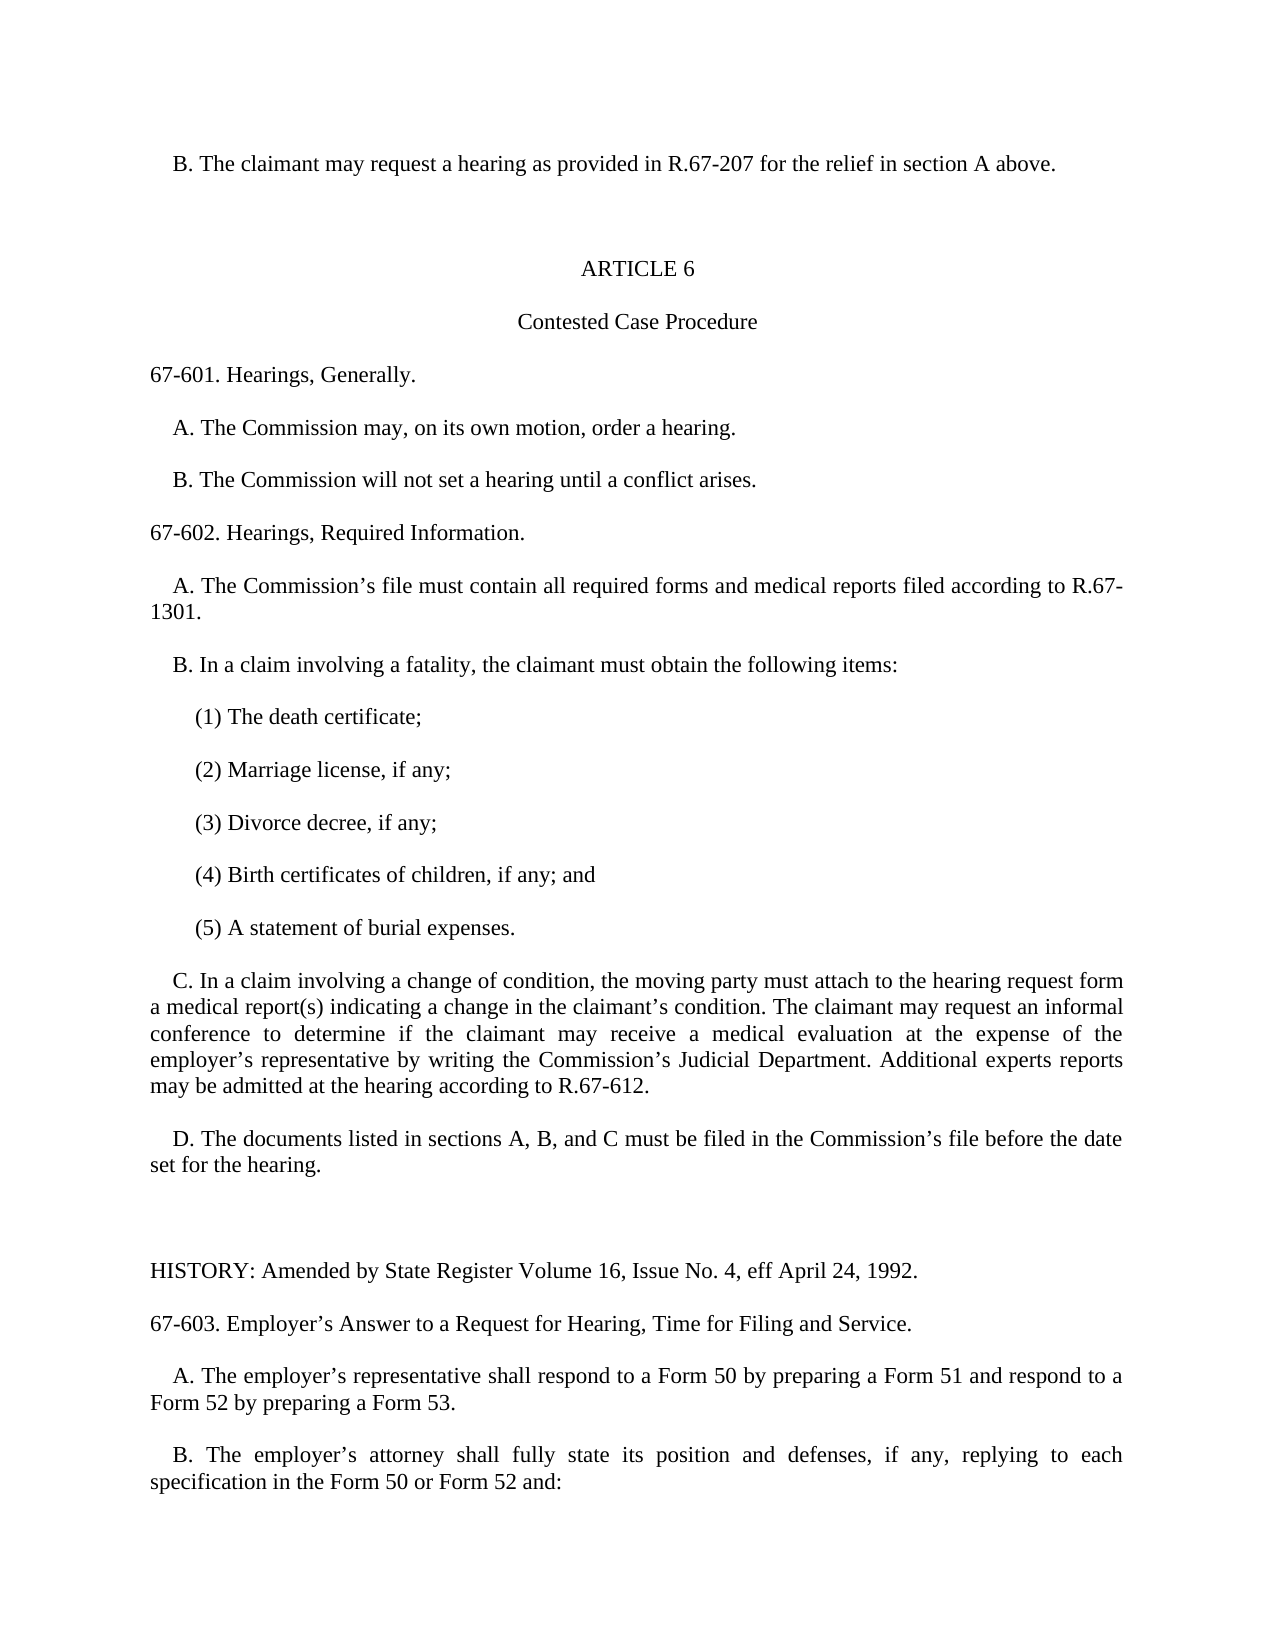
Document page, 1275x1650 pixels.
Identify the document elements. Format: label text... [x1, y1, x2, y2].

text ARTICLE 6 [150, 255, 1125, 282]
text B. In a claim involving a fatality, the claimant must obtain the following items: [150, 651, 1125, 677]
text C. In a claim involving a change of condition, the moving party must attach to the hearing request form a medical report(s) indicating a change in the claimant’s condition. The claimant may request an informal conference to determine if the claimant may receive a medical evaluation at the expense of the employer’s representative by writing the Commission’s Judicial Department. Additional experts reports may be admitted at the hearing according to R.67-612. [150, 967, 1125, 1099]
text A. The Commission’s file must contain all required forms and medical reports filed according to R.67-1301. [150, 572, 1125, 624]
text A. The Commission may, on its own motion, order a hearing. [150, 413, 1125, 440]
text 67-602. Hearings, Required Information. [150, 519, 1125, 545]
text HISTORY: Amended by State Register Volume 16, Issue No. 4, eff April 24, 1992. [150, 1257, 1125, 1283]
text (2) Marriage license, if any; [150, 756, 1125, 782]
text D. The documents listed in sections A, B, and C must be filed in the Commission’s file before the date set for the hearing. [150, 1125, 1125, 1178]
text 67-603. Employer’s Answer to a Request for Hearing, Time for Filing and Service. [150, 1309, 1125, 1336]
text 67-601. Hearings, Generally. [150, 361, 1125, 387]
text B. The Commission will not set a hearing until a conflict arises. [150, 466, 1125, 493]
text B. The claimant may request a hearing as provided in R.67-207 for the relief in section A above. [150, 150, 1125, 176]
text Contested Case Procedure [150, 308, 1125, 334]
text (1) The death certificate; [150, 703, 1125, 730]
text (3) Divorce decree, if any; [150, 809, 1125, 835]
text (4) Birth certificates of children, if any; and [150, 862, 1125, 888]
text (5) A statement of burial expenses. [150, 914, 1125, 941]
text A. The employer’s representative shall respond to a Form 50 by preparing a Form 51 and respond to a Form 52 by preparing a Form 53. [150, 1362, 1125, 1415]
text B. The employer’s attorney shall fully state its position and defenses, if any, replying to each specification in the Form 50 or Form 52 and: [150, 1441, 1125, 1494]
